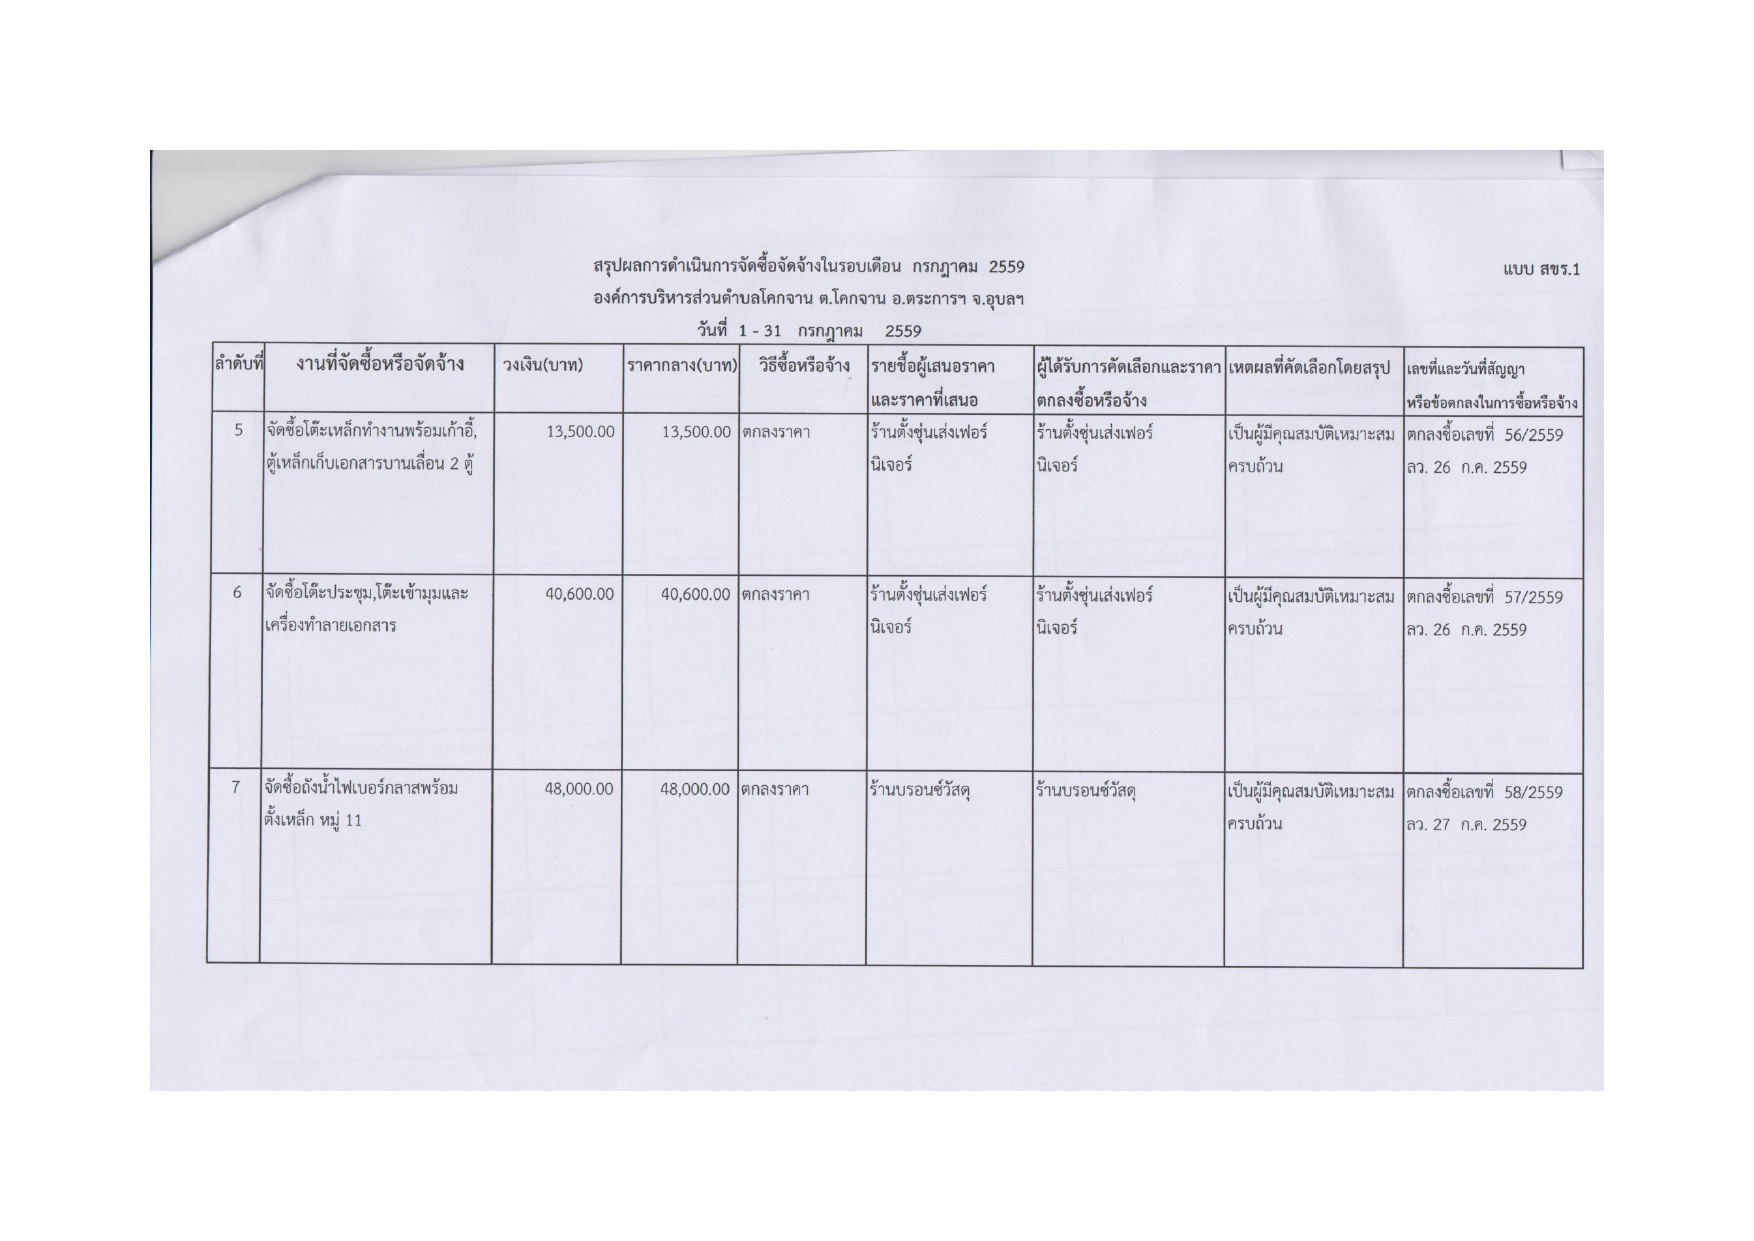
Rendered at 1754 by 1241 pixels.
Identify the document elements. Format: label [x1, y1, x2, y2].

picture [150, 150, 1604, 1091]
